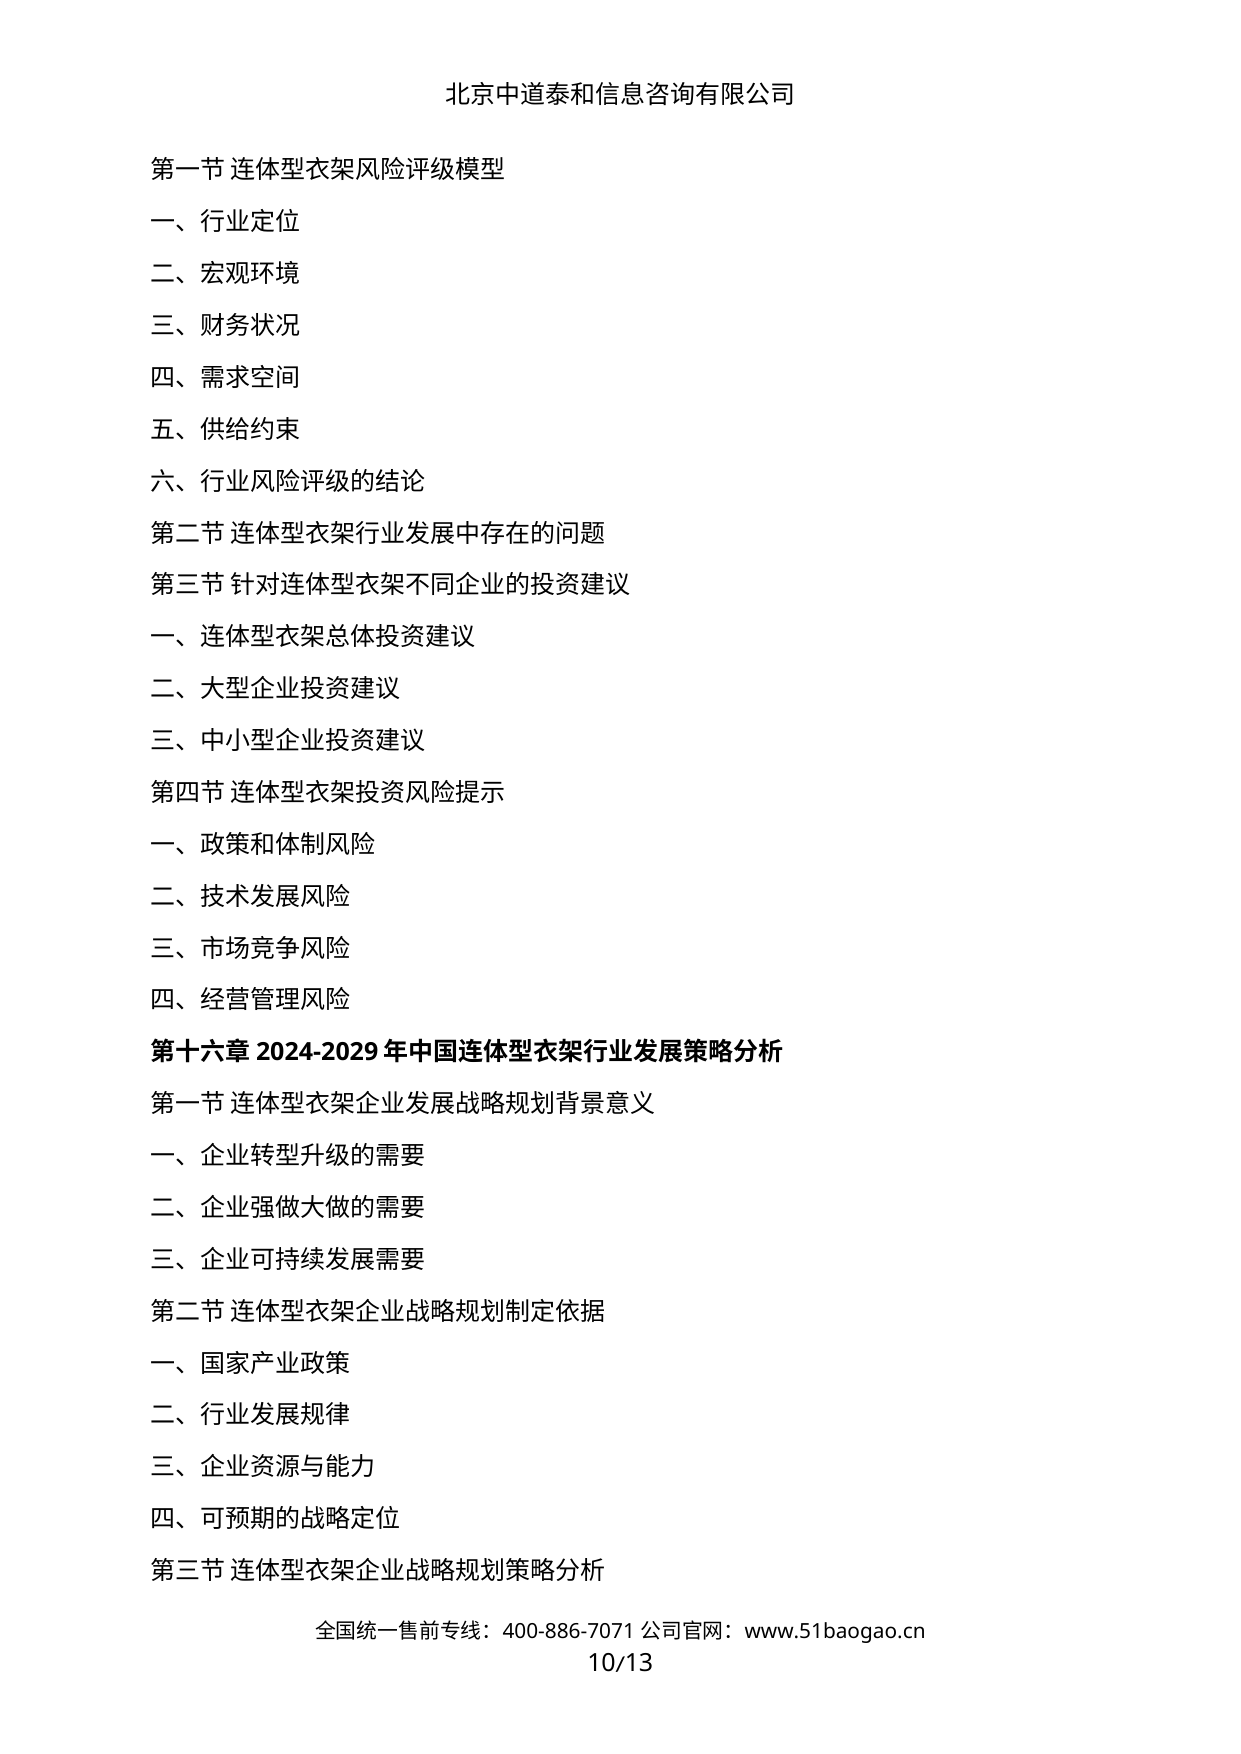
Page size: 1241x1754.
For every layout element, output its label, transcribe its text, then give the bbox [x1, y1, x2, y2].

text 二、宏观环境 [150, 254, 1090, 290]
text 三、企业可持续发展需要 [150, 1239, 1090, 1276]
text 第一节 连体型衣架企业发展战略规划背景意义 [150, 1084, 1090, 1120]
text 一、国家产业政策 [150, 1343, 1090, 1379]
text 六、行业风险评级的结论 [150, 461, 1090, 497]
text 四、需求空间 [150, 357, 1090, 394]
text 二、大型企业投资建议 [150, 669, 1090, 705]
text 三、财务状况 [150, 306, 1090, 342]
text 四、经营管理风险 [150, 980, 1090, 1016]
text 一、连体型衣架总体投资建议 [150, 617, 1090, 653]
text 第二节 连体型衣架行业发展中存在的问题 [150, 513, 1090, 549]
text 三、市场竞争风险 [150, 928, 1090, 964]
text 二、行业发展规律 [150, 1395, 1090, 1431]
text 第三节 连体型衣架企业战略规划策略分析 [150, 1551, 1090, 1587]
text 一、企业转型升级的需要 [150, 1136, 1090, 1172]
text 五、供给约束 [150, 409, 1090, 446]
text 四、可预期的战略定位 [150, 1499, 1090, 1535]
text 三、企业资源与能力 [150, 1447, 1090, 1483]
text 第二节 连体型衣架企业战略规划制定依据 [150, 1291, 1090, 1327]
text 第十六章 2024-2029年中国连体型衣架行业发展策略分析 [150, 1032, 1090, 1068]
text 一、政策和体制风险 [150, 824, 1090, 861]
text 第一节 连体型衣架风险评级模型 [150, 150, 1090, 186]
text 第三节 针对连体型衣架不同企业的投资建议 [150, 565, 1090, 601]
text 一、行业定位 [150, 202, 1090, 238]
text 第四节 连体型衣架投资风险提示 [150, 772, 1090, 809]
text 三、中小型企业投资建议 [150, 721, 1090, 757]
text 二、技术发展风险 [150, 876, 1090, 912]
text 二、企业强做大做的需要 [150, 1187, 1090, 1224]
